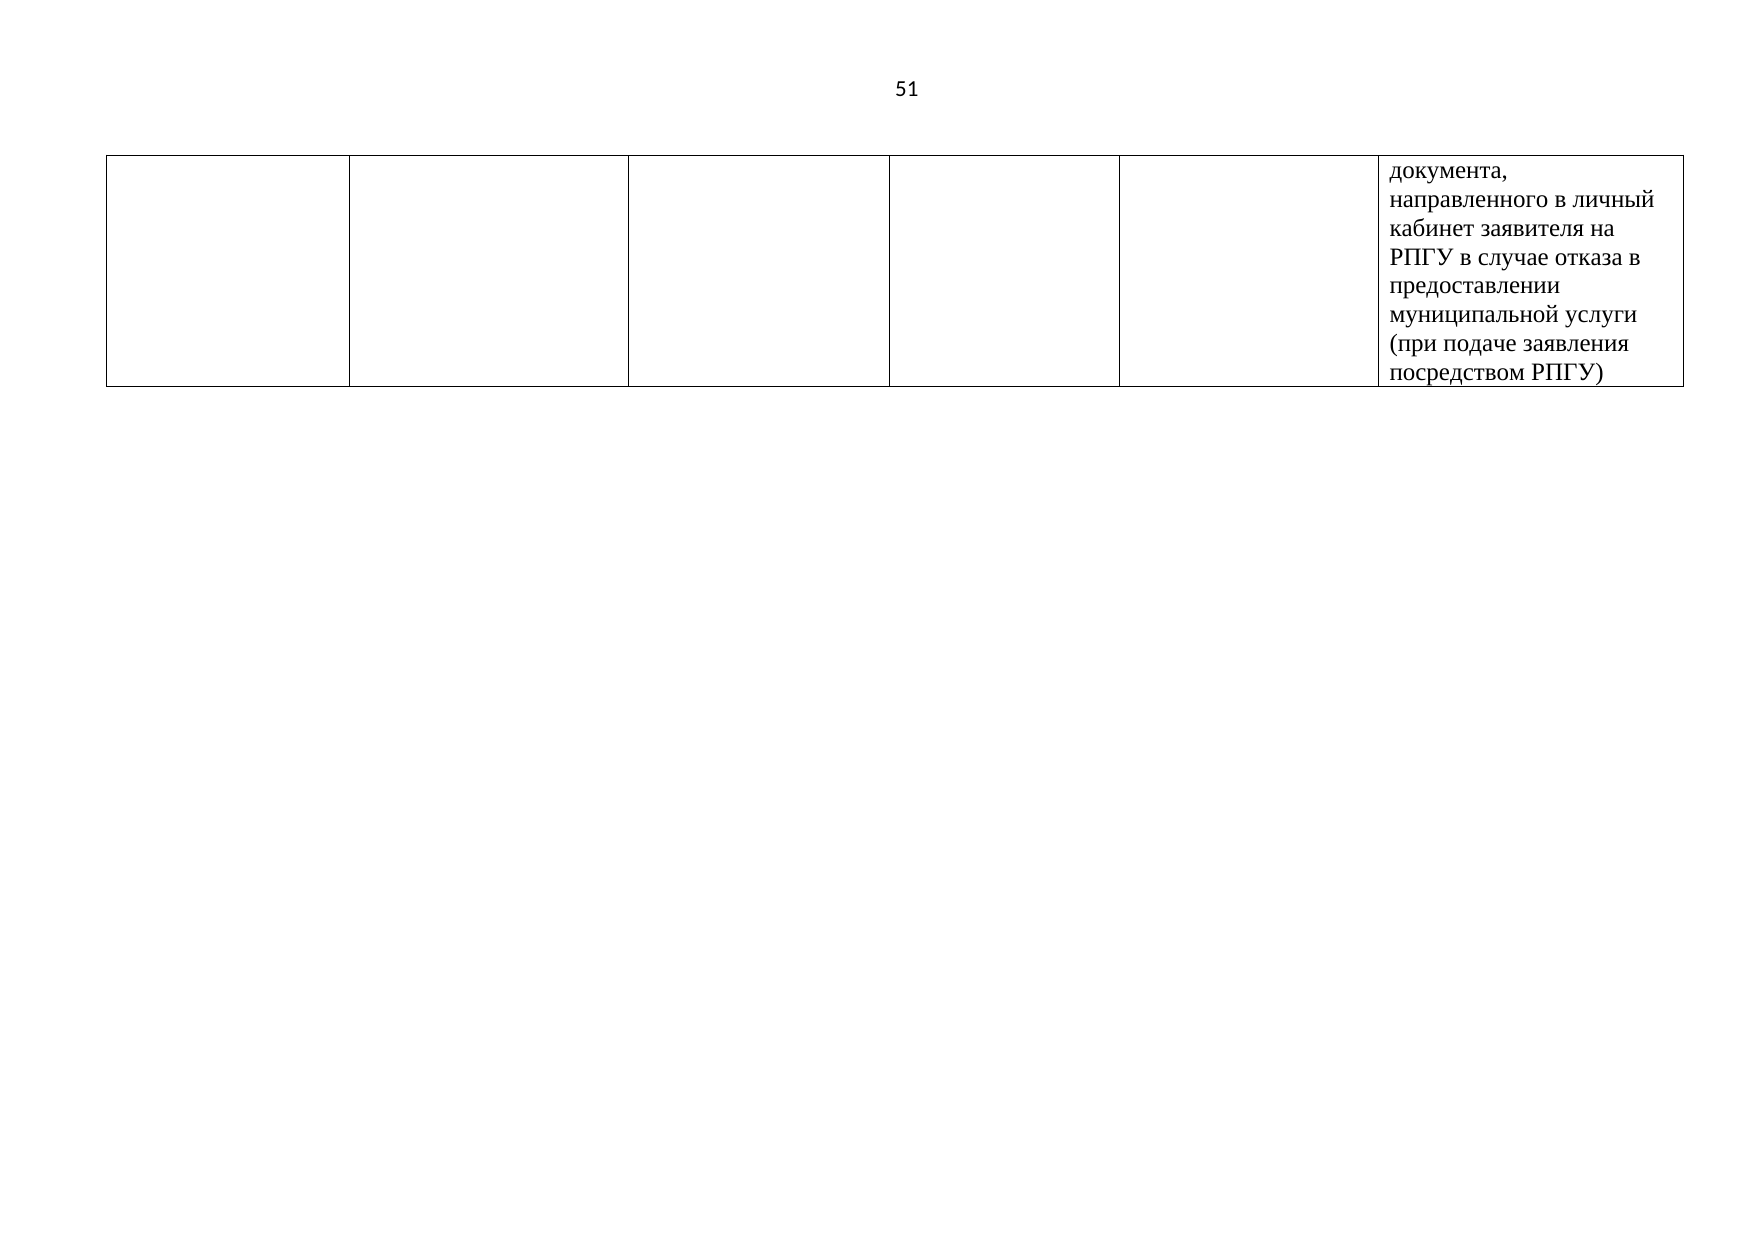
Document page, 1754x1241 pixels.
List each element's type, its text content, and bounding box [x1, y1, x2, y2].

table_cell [629, 156, 889, 386]
table_cell - [1120, 156, 1378, 386]
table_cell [107, 156, 349, 386]
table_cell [1379, 156, 1683, 386]
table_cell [890, 156, 1119, 386]
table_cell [350, 156, 628, 386]
